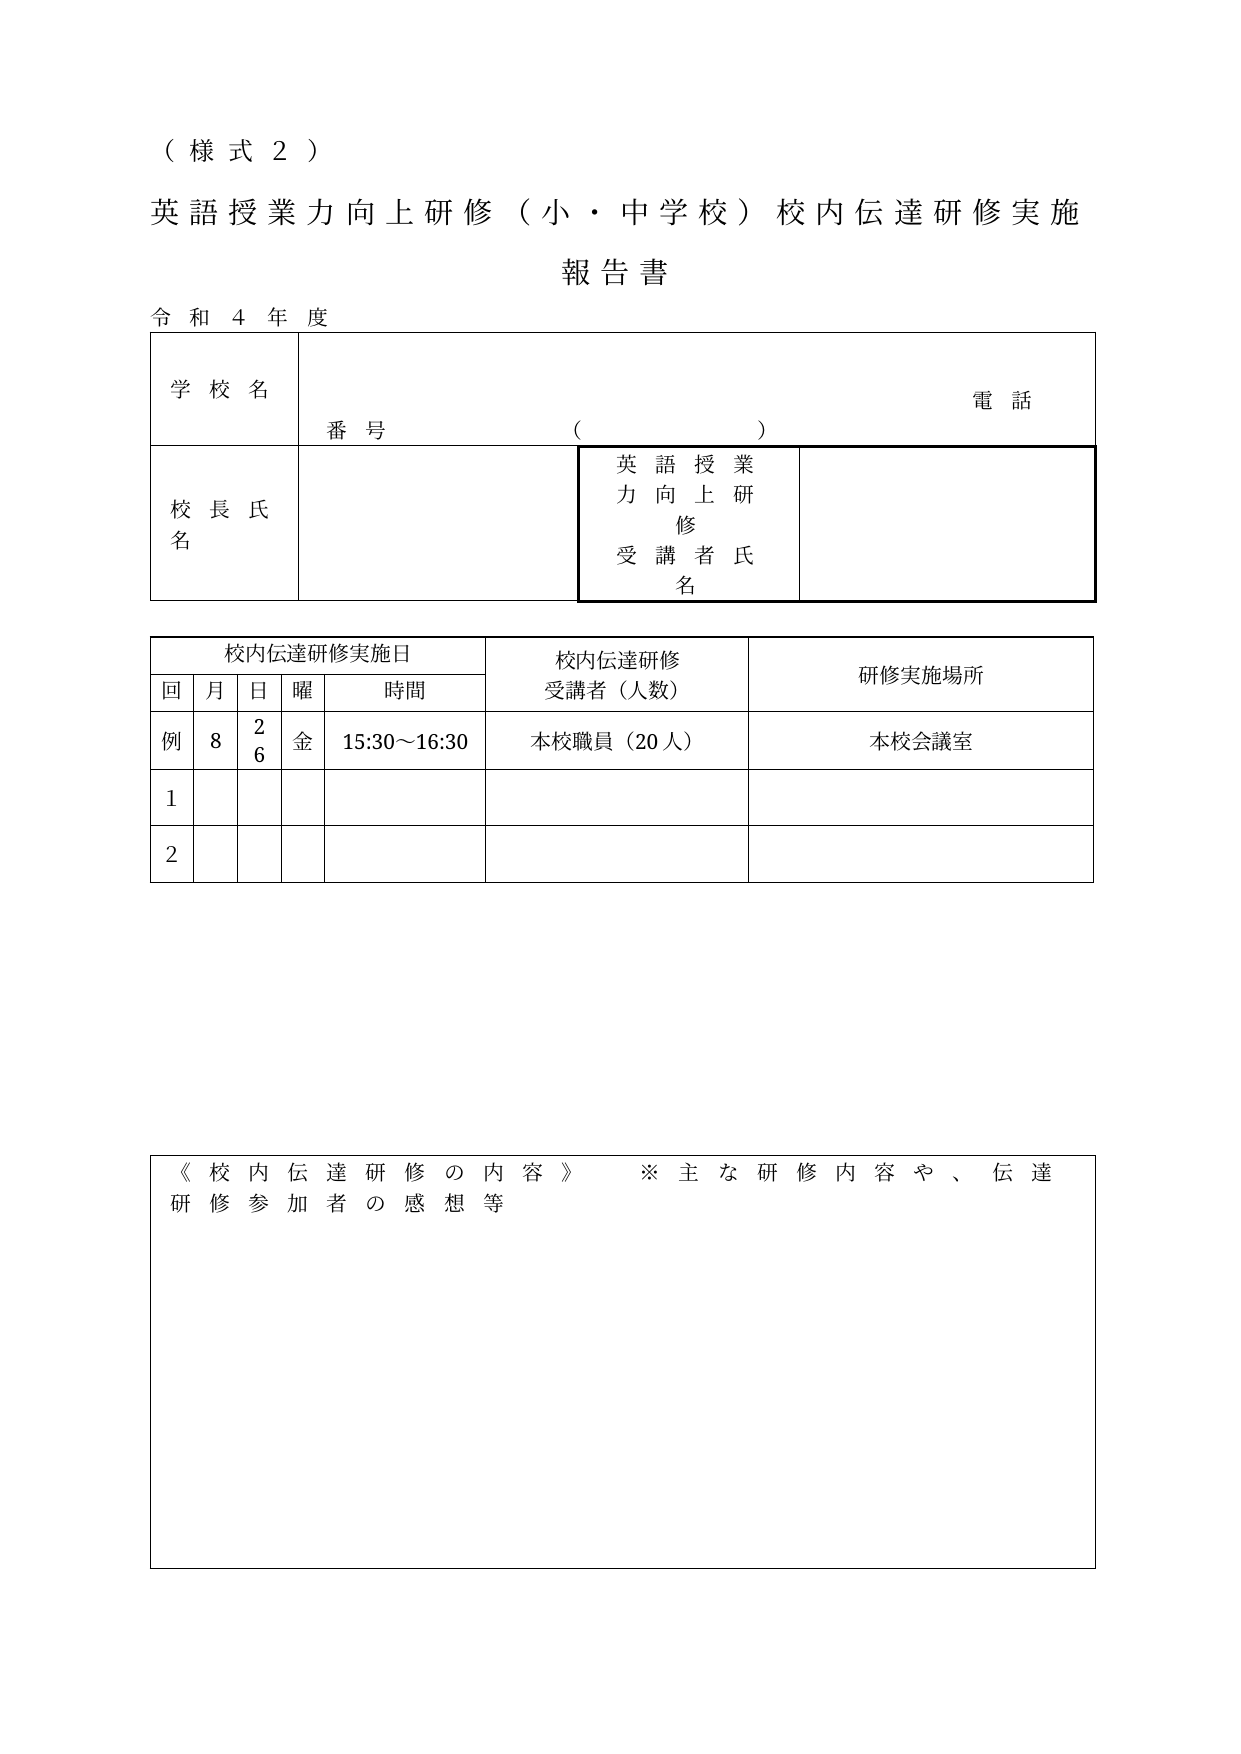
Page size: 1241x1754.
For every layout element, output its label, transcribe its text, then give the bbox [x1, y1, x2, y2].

table_cell 《校内伝達研修の内容》 ※主な研修内容や、伝達研修参加者の感想等 [151, 1156, 1095, 1568]
table_cell 英語授業力向上研修 受講者氏名 [580, 448, 799, 600]
text （様式２） [150, 119, 1090, 180]
table_cell [800, 448, 1094, 600]
table_cell 電話番号 （ ） [299, 385, 1095, 445]
table_cell [299, 446, 577, 600]
table_cell [150, 601, 1095, 1155]
text 令和４年度 [150, 301, 1090, 332]
table_header 学校名 [151, 333, 298, 445]
table_header [299, 333, 1095, 383]
text 英語授業力向上研修（小・中学校）校内伝達研修実施報告書 [150, 180, 1090, 301]
table_cell 校長氏名 [151, 446, 298, 600]
